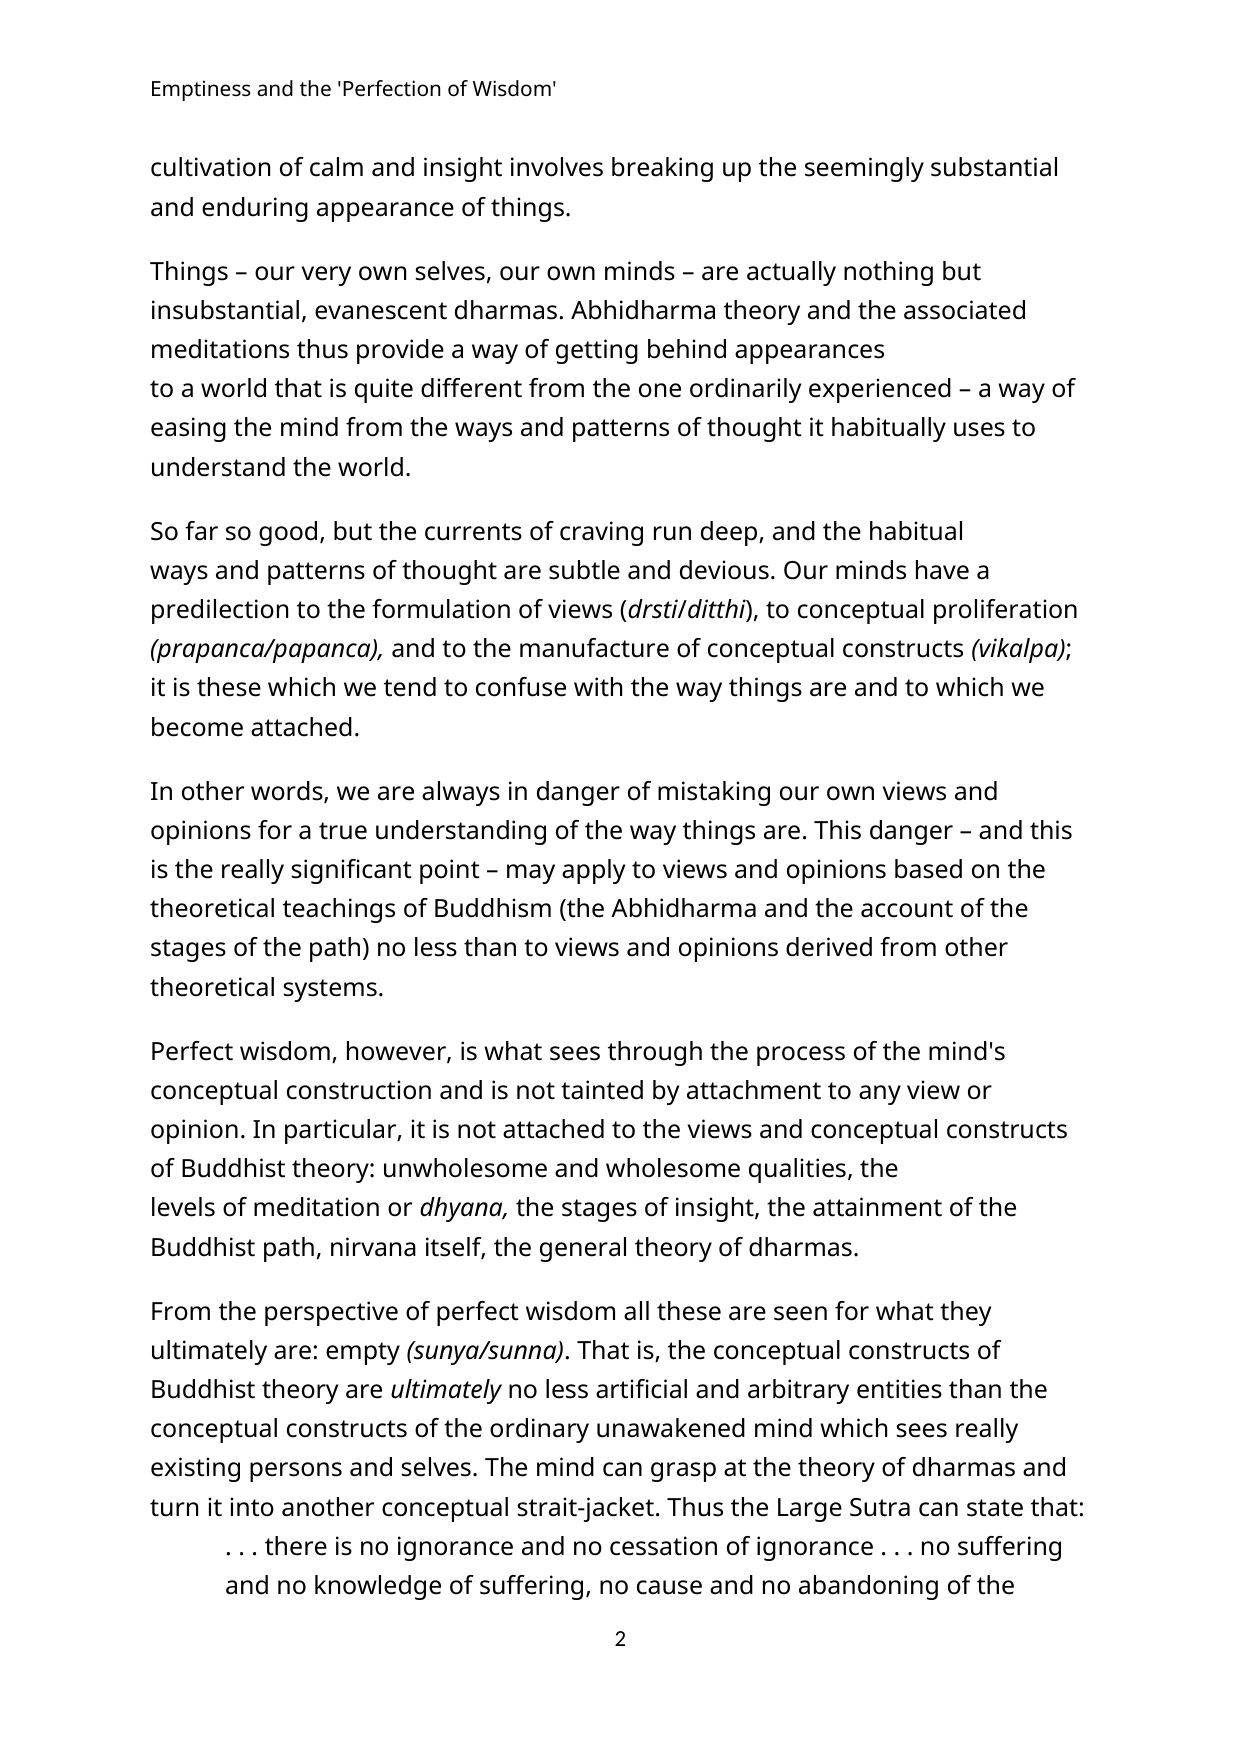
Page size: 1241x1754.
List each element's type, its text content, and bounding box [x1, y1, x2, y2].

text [150, 150, 1090, 223]
text ways and patterns of thought are subtle and devious. Our minds have a predilection to the formulation of views (drsti/ditthi), to conceptual proliferation (prapanca/papanca), and to the manufacture of conceptual constructs (vikalpa); it is these which we tend to confuse with the way things are and to which we become attached. [150, 552, 1090, 743]
text levels of meditation or dhyana, the stages of insight, the attainment of the Buddhist path, nirvana itself, the general theory of dharmas. [150, 1190, 1090, 1263]
text From the perspective of perfect wisdom all these are seen for what they ultimately are: empty (sunya/sunna). That is, the conceptual constructs of Buddhist theory are ultimately no less artificial and arbitrary entities than the conceptual constructs of the ordinary unawakened mind which sees really existing persons and selves. The mind can grasp at the theory of dharmas and turn it into another conceptual strait-jacket. Thus the Large Sutra can state that: [150, 1293, 1090, 1523]
text Things – our very own selves, our own minds – are actually nothing but insubstantial, evanescent dharmas. Abhidharma theory and the associated meditations thus provide a way of getting behind appearances [150, 253, 1090, 366]
text Perfect wisdom, however, is what sees through the process of the mind's conceptual construction and is not tainted by attachment to any view or opinion. In particular, it is not attached to the views and conceptual constructs of Buddhist theory: unwholesome and wholesome qualities, the [150, 1033, 1090, 1185]
text So far so good, but the currents of craving run deep, and the habitual [150, 513, 1090, 547]
text In other words, we are always in danger of mistaking our own views and opinions for a true understanding of the way things are. This danger – and this is the really significant point – may apply to views and opinions based on the theoretical teachings of Buddhism (the Abhidharma and the account of the stages of the path) no less than to views and opinions derived from other theoretical systems. [150, 773, 1090, 1003]
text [225, 1528, 1090, 1602]
text to a world that is quite different from the one ordinarily experienced – a way of easing the mind from the ways and patterns of thought it habitually uses to understand the world. [150, 371, 1090, 483]
